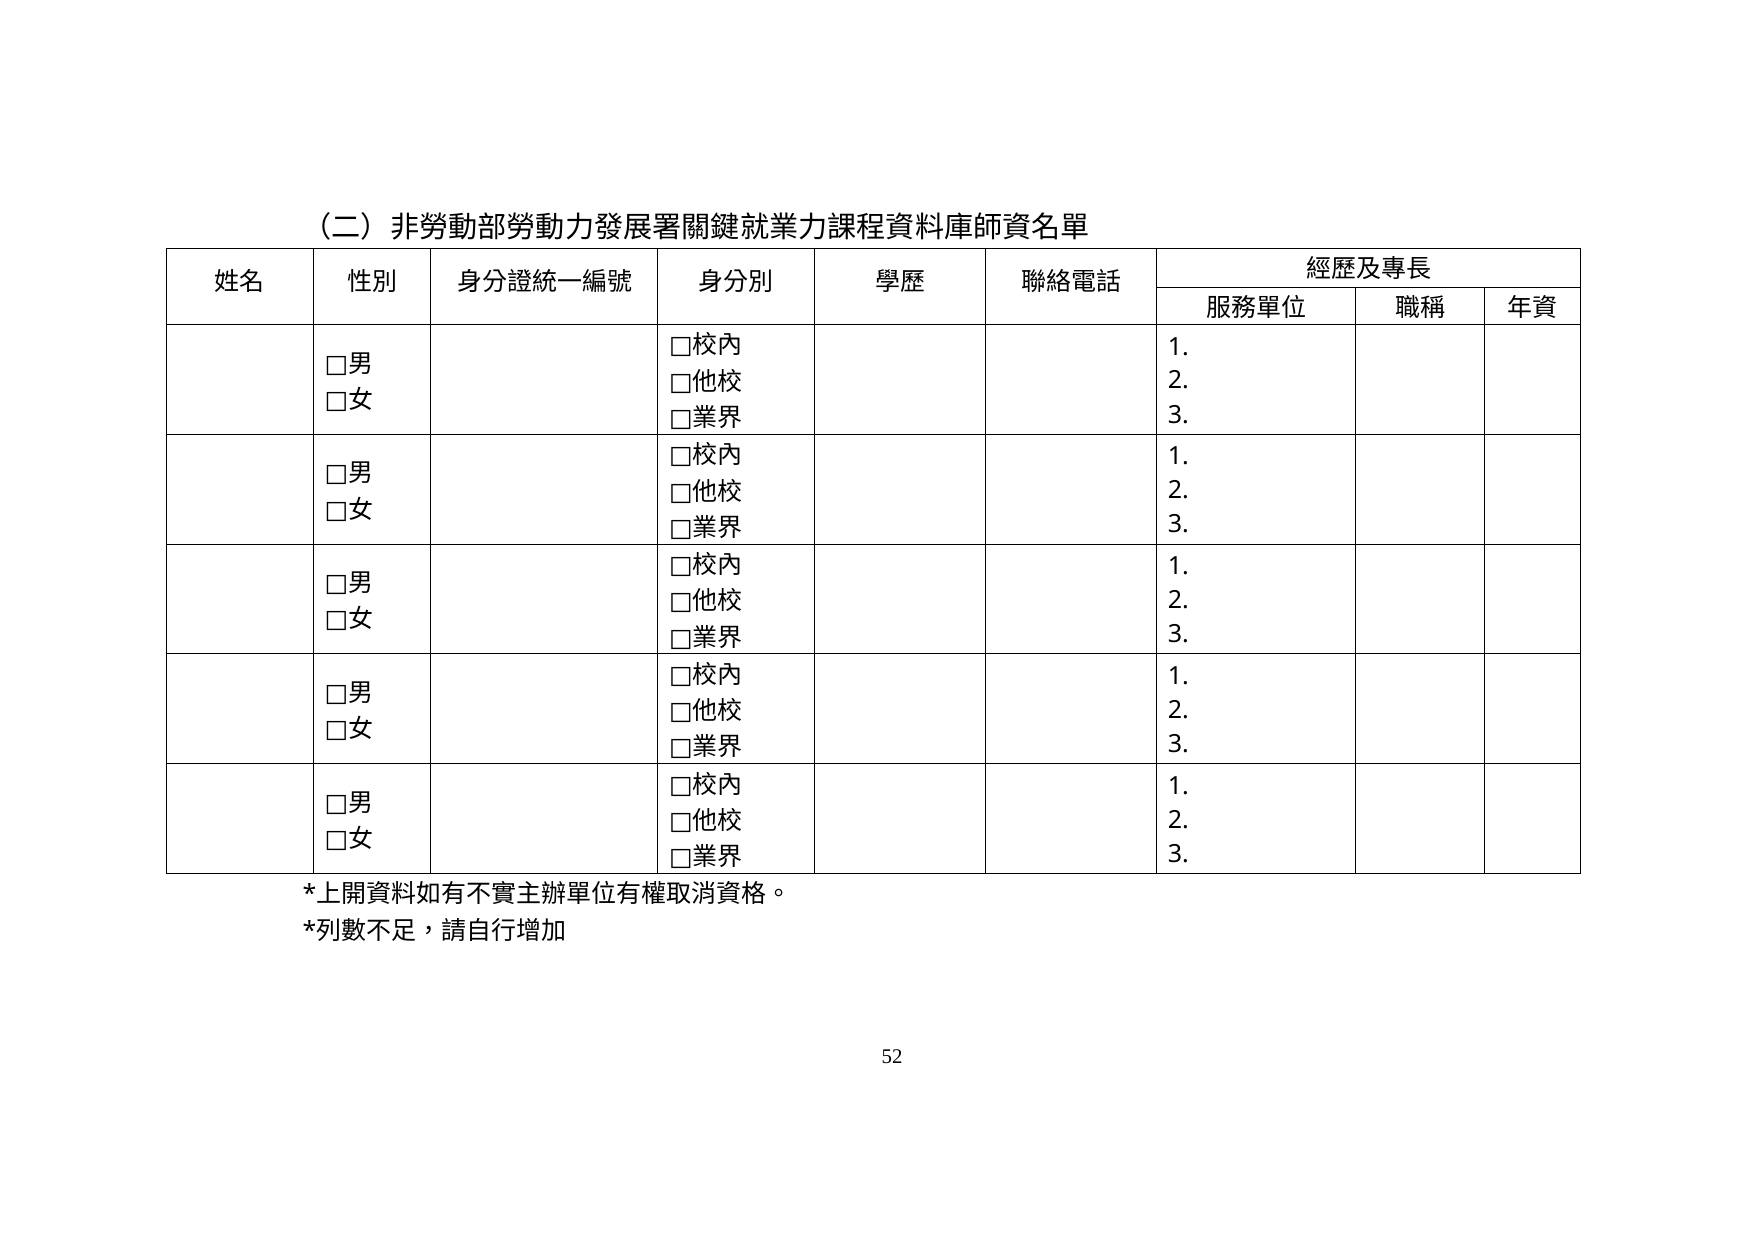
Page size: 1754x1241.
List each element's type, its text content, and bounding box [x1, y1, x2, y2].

table_cell [986, 435, 1156, 543]
table_cell [431, 764, 657, 873]
table_cell [431, 545, 657, 653]
table_cell [431, 325, 657, 434]
table_cell [815, 764, 985, 873]
table_cell □校內 □他校 □業界 [658, 545, 814, 653]
table_header 聯絡電話 [986, 249, 1156, 324]
table_cell [167, 764, 313, 873]
table_cell 服務單位 [1157, 288, 1355, 324]
table_cell [431, 435, 657, 543]
table_cell [1356, 325, 1484, 434]
table_header 學歷 [815, 249, 985, 324]
table_cell [986, 545, 1156, 653]
table_cell [986, 654, 1156, 763]
table_cell □男 □女 [314, 325, 430, 434]
table_header 性別 [314, 249, 430, 324]
table_cell [1485, 764, 1580, 873]
table_cell [167, 325, 313, 434]
table_cell □男 □女 [314, 545, 430, 653]
table_cell [815, 545, 985, 653]
table_cell □校內 □他校 □業界 [658, 435, 814, 543]
table_cell [1356, 435, 1484, 543]
text *上開資料如有不實主辦單位有權取消資格。 [302, 874, 1606, 910]
table_cell 1. 2. 3. [1157, 545, 1355, 653]
table_cell [1485, 325, 1580, 434]
table_cell 1. 2. 3. [1157, 764, 1355, 873]
table_cell □校內 □他校 □業界 [658, 764, 814, 873]
table_cell [1485, 654, 1580, 763]
table_cell □校內 □他校 □業界 [658, 654, 814, 763]
table_cell □男 □女 [314, 654, 430, 763]
table_cell [815, 654, 985, 763]
table_cell [815, 325, 985, 434]
table_cell [1356, 764, 1484, 873]
table_cell □校內 □他校 □業界 [658, 325, 814, 434]
table_cell 年資 [1485, 288, 1580, 324]
table_cell 1. 2. 3. [1157, 654, 1355, 763]
table_header 經歷及專長 [1157, 249, 1580, 287]
table_cell 職稱 [1356, 288, 1484, 324]
table_header 身分別 [658, 249, 814, 324]
table_cell [167, 654, 313, 763]
table_cell [1356, 654, 1484, 763]
table_cell [1485, 435, 1580, 543]
table_cell [815, 435, 985, 543]
text *列數不足，請自行增加 [302, 910, 1606, 946]
table_cell [986, 764, 1156, 873]
table_cell [167, 435, 313, 543]
table_cell □男 □女 [314, 435, 430, 543]
table_cell [1356, 545, 1484, 653]
table_cell □男 □女 [314, 764, 430, 873]
table_cell [431, 654, 657, 763]
table_cell [167, 545, 313, 653]
table_cell [986, 325, 1156, 434]
table_cell 1. 2. 3. [1157, 325, 1355, 434]
table_cell [1485, 545, 1580, 653]
text （二）非勞動部勞動力發展署關鍵就業力課程資料庫師資名單 [302, 198, 1606, 248]
table_cell 1. 2. 3. [1157, 435, 1355, 543]
table_header 身分證統一編號 [431, 249, 657, 324]
table_header 姓名 [167, 249, 313, 324]
